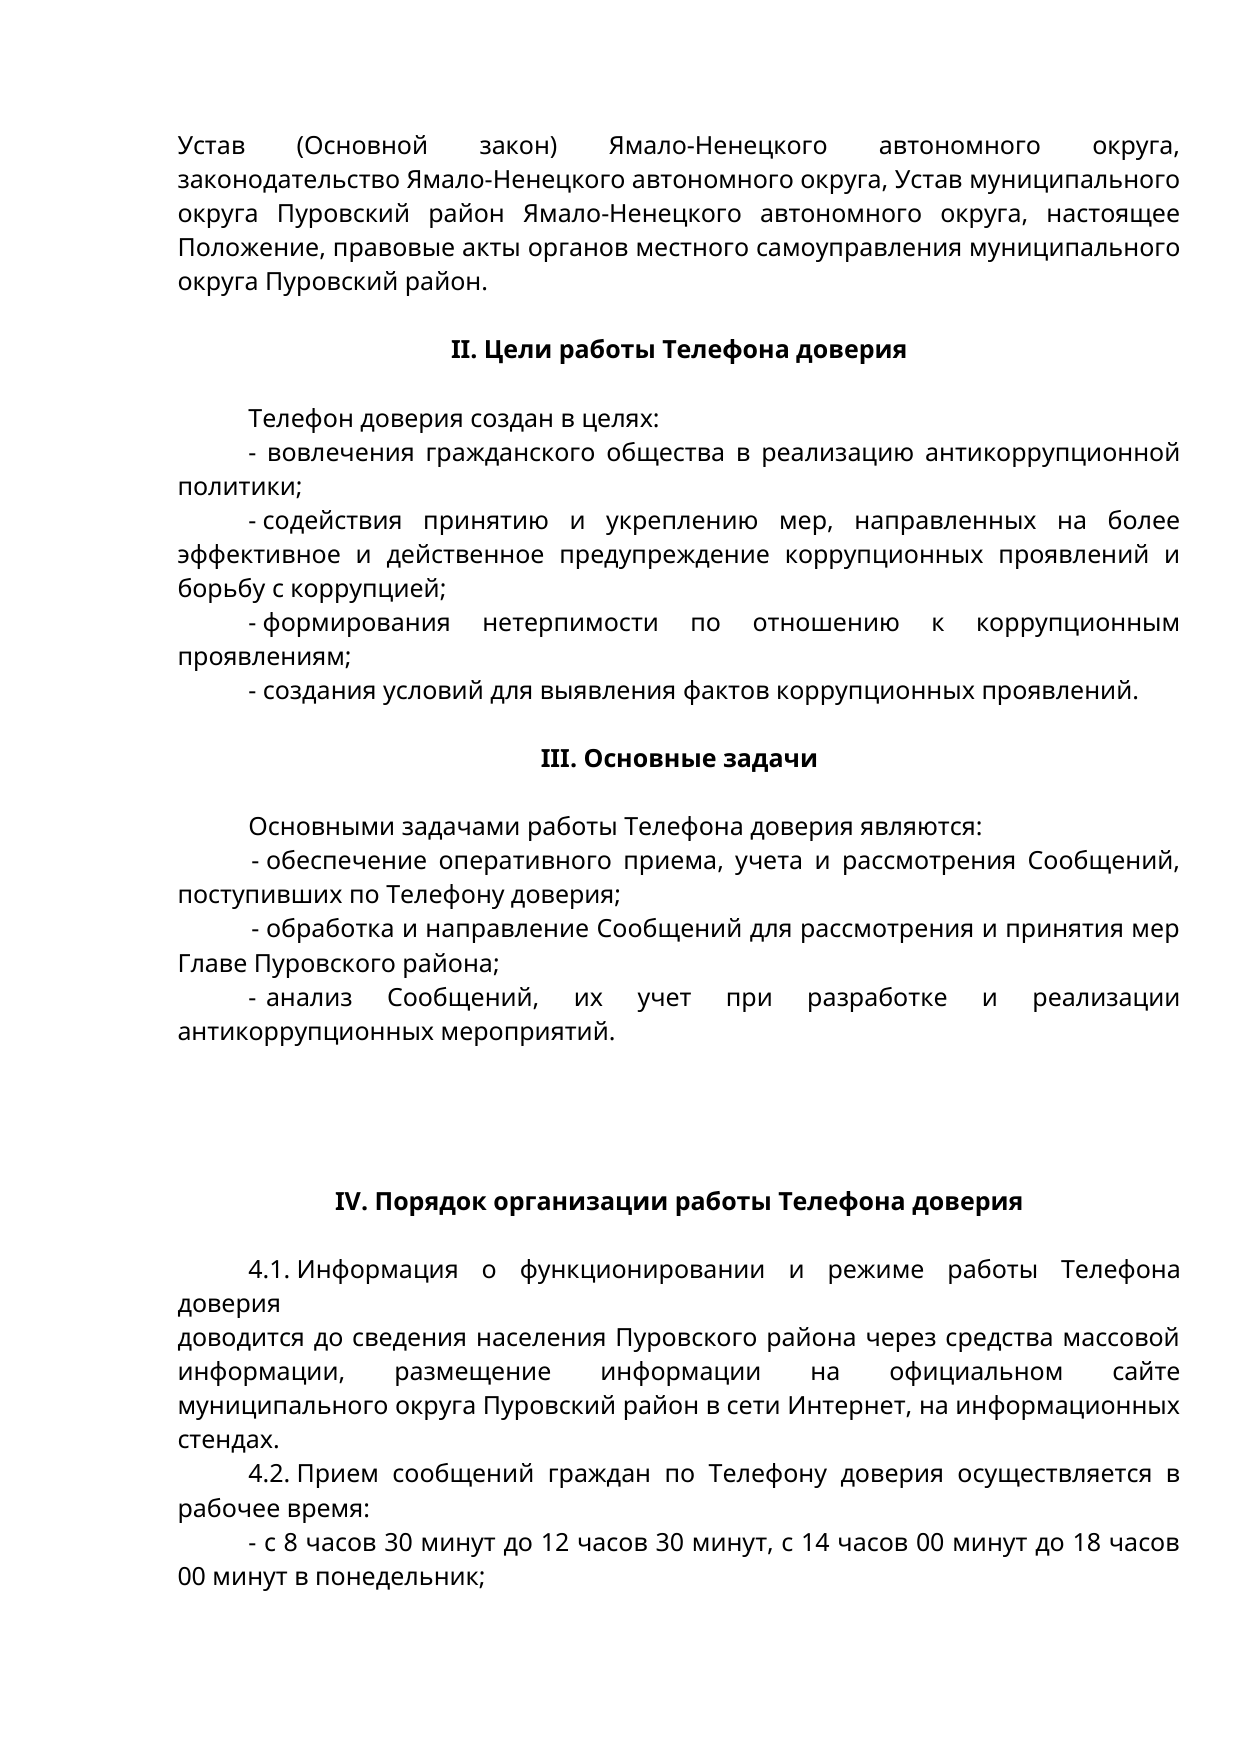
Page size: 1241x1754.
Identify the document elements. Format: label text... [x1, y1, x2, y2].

text III. Основные задачи [177, 741, 1181, 775]
text - обеспечение оперативного приема, учета и рассмотрения Сообщений, поступивших по Телефону доверия; [177, 843, 1181, 911]
text - вовлечения гражданского общества в реализацию антикоррупционной политики; [177, 434, 1181, 502]
text - анализ Сообщений, их учет при разработке и реализации антикоррупционных мероприятий. [177, 979, 1181, 1047]
text IV. Порядок организации работы Телефона доверия [177, 1184, 1181, 1218]
text - формирования нетерпимости по отношению к коррупционным проявлениям; [177, 604, 1181, 673]
text - создания условий для выявления фактов коррупционных проявлений. [177, 673, 1181, 707]
text Телефон доверия создан в целях: [177, 400, 1181, 434]
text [177, 128, 1181, 298]
text - обработка и направление Сообщений для рассмотрения и принятия мер Главе Пуровского района; [177, 911, 1181, 979]
text 4.1. Информация о функционировании и режиме работы Телефона доверия доводится до сведения населения Пуровского района через средства массовой информации, размещение информации на официальном сайте муниципального округа Пуровский район в сети Интернет, на информационных стендах. [177, 1252, 1181, 1456]
text 4.2. Прием сообщений граждан по Телефону доверия осуществляется в рабочее время: [177, 1456, 1181, 1524]
text - с 8 часов 30 минут до 12 часов 30 минут, с 14 часов 00 минут до 18 часов 00 минут в понедельник; [177, 1524, 1181, 1592]
text - содействия принятию и укреплению мер, направленных на более эффективное и действенное предупреждение коррупционных проявлений и борьбу с коррупцией; [177, 502, 1181, 604]
text Основными задачами работы Телефона доверия являются: [177, 809, 1181, 843]
text II. Цели работы Телефона доверия [177, 332, 1181, 366]
